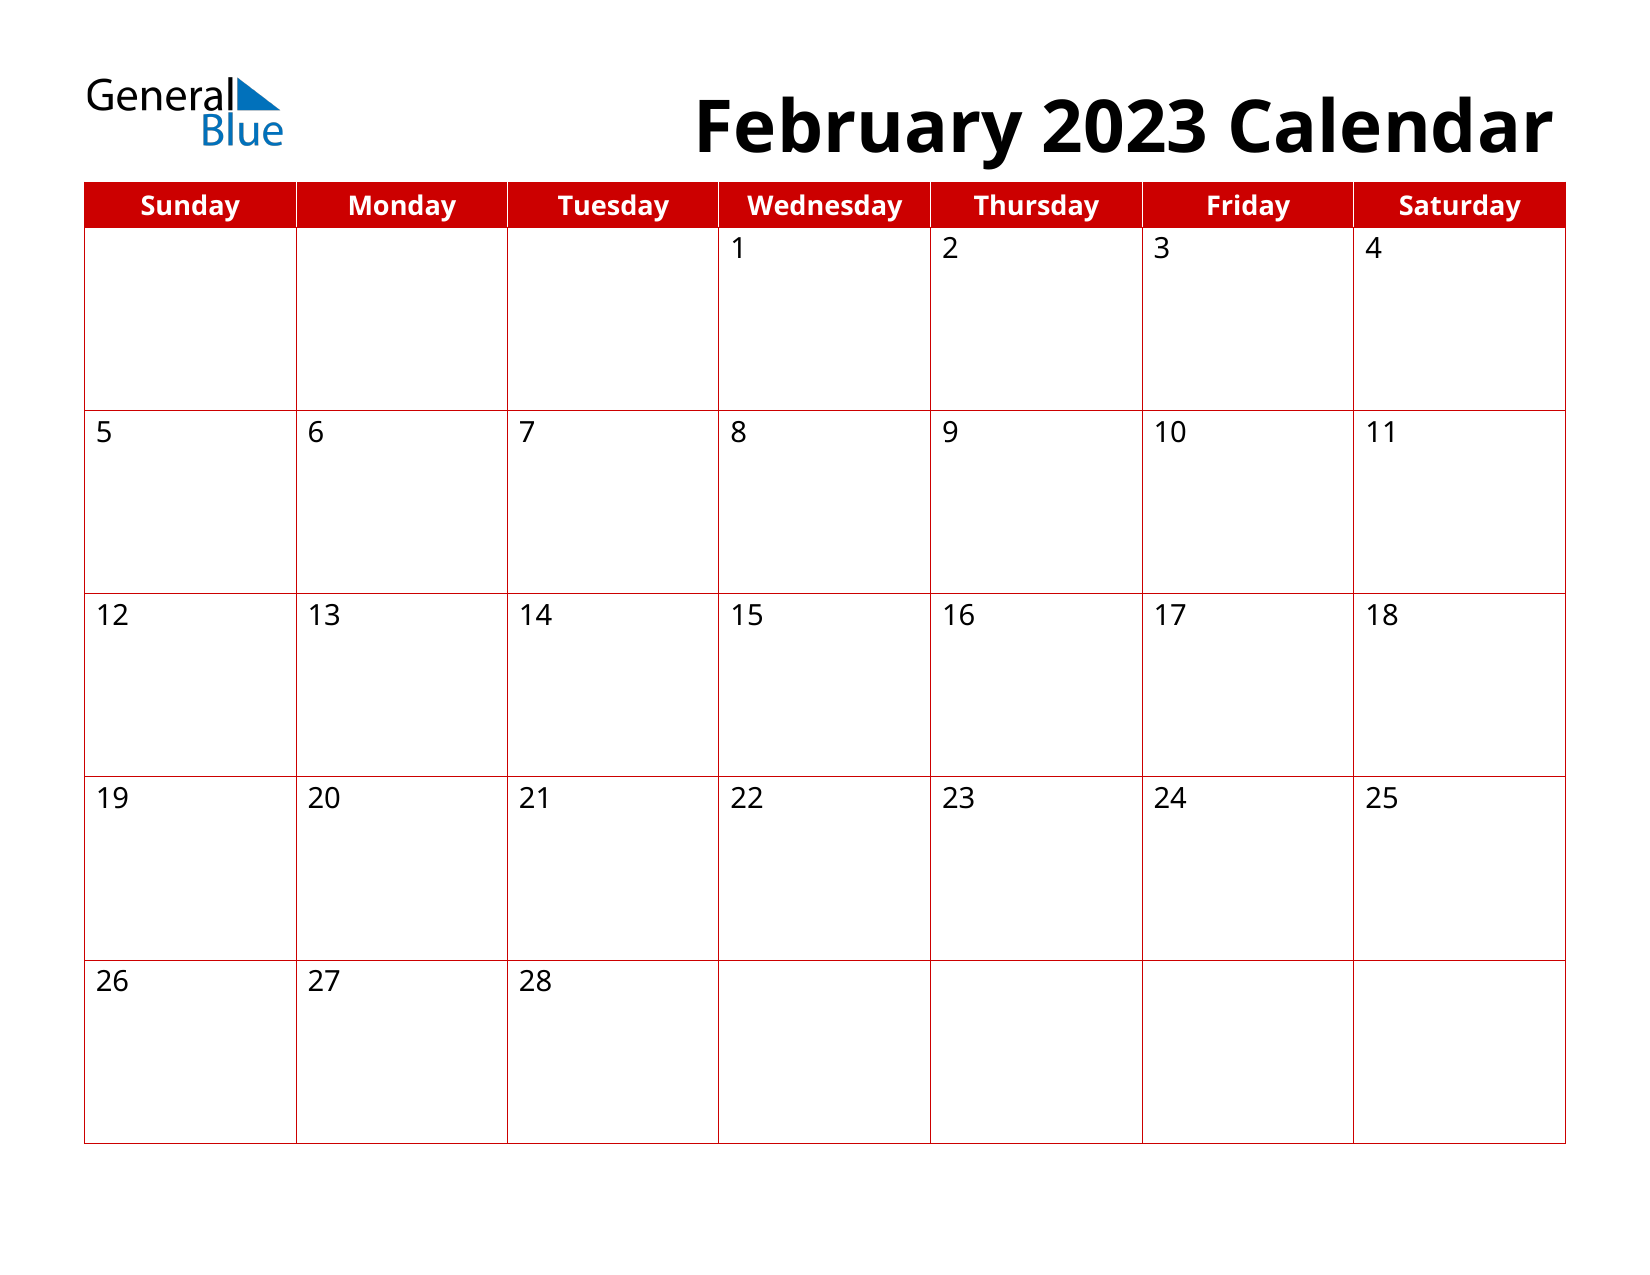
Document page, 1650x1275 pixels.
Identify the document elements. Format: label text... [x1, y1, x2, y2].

table_cell [1354, 961, 1565, 1000]
table_cell [297, 1000, 507, 1143]
table_cell [508, 228, 718, 267]
table_cell 9 [931, 411, 1142, 451]
table_cell 5 [85, 411, 296, 451]
table_cell [931, 961, 1142, 1000]
table_cell [931, 451, 1142, 593]
table_cell Tuesday [508, 183, 718, 227]
table_cell [297, 451, 507, 593]
table_cell 11 [1354, 411, 1565, 451]
table_header February 2023 Calendar [507, 75, 1566, 182]
table_cell [85, 817, 296, 959]
table_cell [508, 267, 718, 410]
table_cell 14 [508, 594, 718, 634]
table_cell [508, 451, 718, 593]
table_cell 17 [1143, 594, 1353, 634]
table_cell [85, 228, 296, 267]
table_cell [297, 817, 507, 959]
table_cell Monday [297, 183, 507, 227]
table_cell [931, 634, 1142, 776]
table_cell 20 [297, 777, 507, 817]
table_cell [931, 1000, 1142, 1143]
table_cell [85, 1000, 296, 1143]
table_cell Friday [1143, 183, 1353, 227]
table_cell [931, 817, 1142, 959]
table_cell 3 [1143, 228, 1353, 267]
table_cell [1143, 634, 1353, 776]
table_cell 22 [719, 777, 930, 817]
table_cell [1354, 267, 1565, 410]
table_cell 1 [719, 228, 930, 267]
table_cell [85, 267, 296, 410]
table_cell 19 [85, 777, 296, 817]
table_cell 23 [931, 777, 1142, 817]
table_cell [719, 267, 930, 410]
table_cell Sunday [85, 183, 296, 227]
table_cell [297, 634, 507, 776]
table_cell [1354, 634, 1565, 776]
table_cell 28 [508, 961, 718, 1000]
table_cell [508, 634, 718, 776]
table_cell 21 [508, 777, 718, 817]
table_cell Wednesday [719, 183, 930, 227]
table_cell [1143, 451, 1353, 593]
table_cell [1354, 817, 1565, 959]
table_cell 12 [85, 594, 296, 634]
table_cell [297, 228, 507, 267]
table_cell [1354, 451, 1565, 593]
table_cell [508, 817, 718, 959]
table_cell 4 [1354, 228, 1565, 267]
table_cell Thursday [931, 183, 1142, 227]
table_cell 27 [297, 961, 507, 1000]
table_cell 18 [1354, 594, 1565, 634]
table_cell 10 [1143, 411, 1353, 451]
table_cell 16 [931, 594, 1142, 634]
table_cell [931, 267, 1142, 410]
table_cell 15 [719, 594, 930, 634]
table_cell [1143, 267, 1353, 410]
table_cell [85, 451, 296, 593]
table_cell 26 [85, 961, 296, 1000]
table_cell [719, 1000, 930, 1143]
table_cell [719, 451, 930, 593]
table_cell [508, 1000, 718, 1143]
table_cell 25 [1354, 777, 1565, 817]
table_cell [719, 817, 930, 959]
table_cell 2 [931, 228, 1142, 267]
table_header [84, 75, 507, 182]
table_cell Saturday [1354, 183, 1565, 227]
table_cell 24 [1143, 777, 1353, 817]
table_cell [85, 634, 296, 776]
table_cell [1354, 1000, 1565, 1143]
table_cell 8 [719, 411, 930, 451]
table_cell [1143, 961, 1353, 1000]
table_cell [719, 634, 930, 776]
table_cell [297, 267, 507, 410]
table_cell [1143, 1000, 1353, 1143]
table_cell 6 [297, 411, 507, 451]
table_cell [719, 961, 930, 1000]
table_cell 13 [297, 594, 507, 634]
table_cell [1143, 817, 1353, 959]
table_cell 7 [508, 411, 718, 451]
picture [87, 77, 283, 146]
